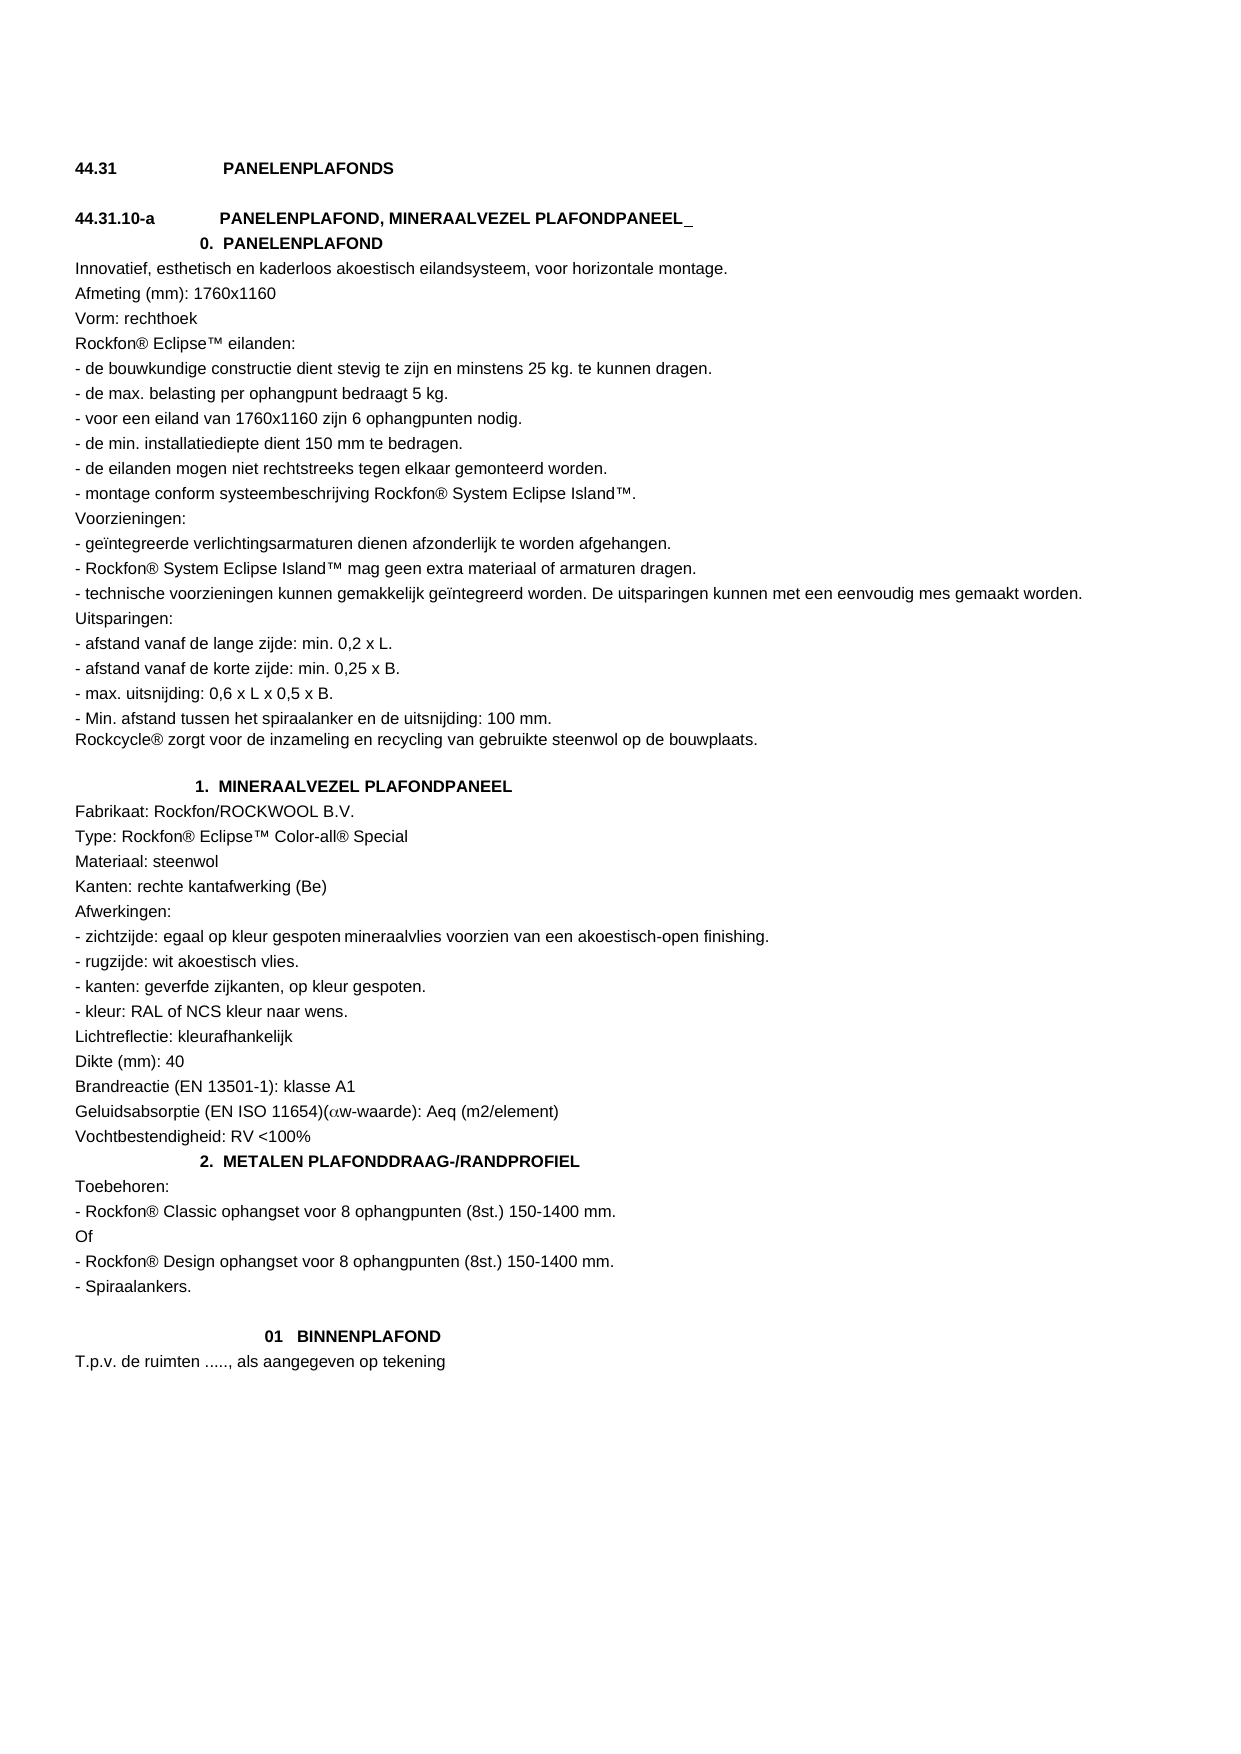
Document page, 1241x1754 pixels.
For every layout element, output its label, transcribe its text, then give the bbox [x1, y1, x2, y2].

text - montage conform systeembeschrijving Rockfon® System Eclipse Island™. [75, 480, 1165, 505]
text - de eilanden mogen niet rechtstreeks tegen elkaar gemonteerd worden. [75, 455, 1165, 480]
text Brandreactie (EN 13501-1): klasse A1 [75, 1073, 1165, 1098]
text Fabrikaat: Rockfon/ROCKWOOL B.V. [75, 798, 1165, 823]
text - max. uitsnijding: 0,6 x L x 0,5 x B. [75, 680, 1165, 705]
text Afmeting (mm): 1760x1160 [75, 280, 1165, 305]
text Vochtbestendigheid: RV <100% [75, 1123, 1165, 1148]
text Innovatief, esthetisch en kaderloos akoestisch eilandsysteem, voor horizontale montage. [75, 255, 1165, 280]
text Rockcycle® zorgt voor de inzameling en recycling van gebruikte steenwol op de bouwplaats. [75, 730, 1165, 749]
text - kanten: geverfde zijkanten, op kleur gespoten. [75, 973, 1165, 998]
text - zichtzijde: egaal op kleur gespoten mineraalvlies voorzien van een akoestisch-open finishing. [75, 923, 1165, 948]
text T.p.v. de ruimten ....., als aangegeven op tekening [75, 1348, 1165, 1373]
text Vorm: rechthoek [75, 305, 1165, 330]
text Kanten: rechte kantafwerking (Be) [75, 873, 1165, 898]
text - voor een eiland van 1760x1160 zijn 6 ophangpunten nodig. [75, 405, 1165, 430]
text - technische voorzieningen kunnen gemakkelijk geïntegreerd worden. De uitsparingen kunnen met een eenvoudig mes gemaakt worden. [75, 580, 1165, 605]
text - afstand vanaf de lange zijde: min. 0,2 x L. [75, 630, 1165, 655]
text Of [75, 1223, 1165, 1248]
text 0. PANELENPLAFOND [75, 230, 1165, 255]
text 2. METALEN PLAFONDDRAAG-/RANDPROFIEL [75, 1148, 1165, 1173]
text Toebehoren: [75, 1173, 1165, 1198]
text - Rockfon® Design ophangset voor 8 ophangpunten (8st.) 150-1400 mm. [75, 1248, 1165, 1273]
text Dikte (mm): 40 [75, 1048, 1165, 1073]
text Geluidsabsorptie (EN ISO 11654)(w-waarde): Aeq (m2/element) [75, 1098, 1165, 1123]
text Uitsparingen: [75, 605, 1165, 630]
text - Rockfon® System Eclipse Island™ mag geen extra materiaal of armaturen dragen. [75, 555, 1165, 580]
text - de max. belasting per ophangpunt bedraagt 5 kg. [75, 380, 1165, 405]
text - Spiraalankers. [75, 1273, 1165, 1298]
text Rockfon® Eclipse™ eilanden: [75, 330, 1165, 355]
text - kleur: RAL of NCS kleur naar wens. [75, 998, 1165, 1023]
text 01 BINNENPLAFOND [149, 1323, 1165, 1348]
text Materiaal: steenwol [75, 848, 1165, 873]
text - de bouwkundige constructie dient stevig te zijn en minstens 25 kg. te kunnen dragen. [75, 355, 1165, 380]
text Type: Rockfon® Eclipse™ Color-all® Special [75, 823, 1165, 848]
text 44.31 PANELENPLAFONDS [75, 155, 1165, 180]
text Lichtreflectie: kleurafhankelijk [75, 1023, 1165, 1048]
text - rugzijde: wit akoestisch vlies. [75, 948, 1165, 973]
text 1. MINERAALVEZEL PLAFONDPANEEL [75, 773, 1165, 798]
text - Rockfon® Classic ophangset voor 8 ophangpunten (8st.) 150-1400 mm. [75, 1198, 1165, 1223]
text Voorzieningen: [75, 505, 1165, 530]
text - Min. afstand tussen het spiraalanker en de uitsnijding: 100 mm. [75, 705, 1165, 730]
text - geïntegreerde verlichtingsarmaturen dienen afzonderlijk te worden afgehangen. [75, 530, 1165, 555]
text 44.31.10-a PANELENPLAFOND, MINERAALVEZEL PLAFONDPANEEL [75, 205, 1165, 230]
text - de min. installatiediepte dient 150 mm te bedragen. [75, 430, 1165, 455]
text - afstand vanaf de korte zijde: min. 0,25 x B. [75, 655, 1165, 680]
text Afwerkingen: [75, 898, 1165, 923]
